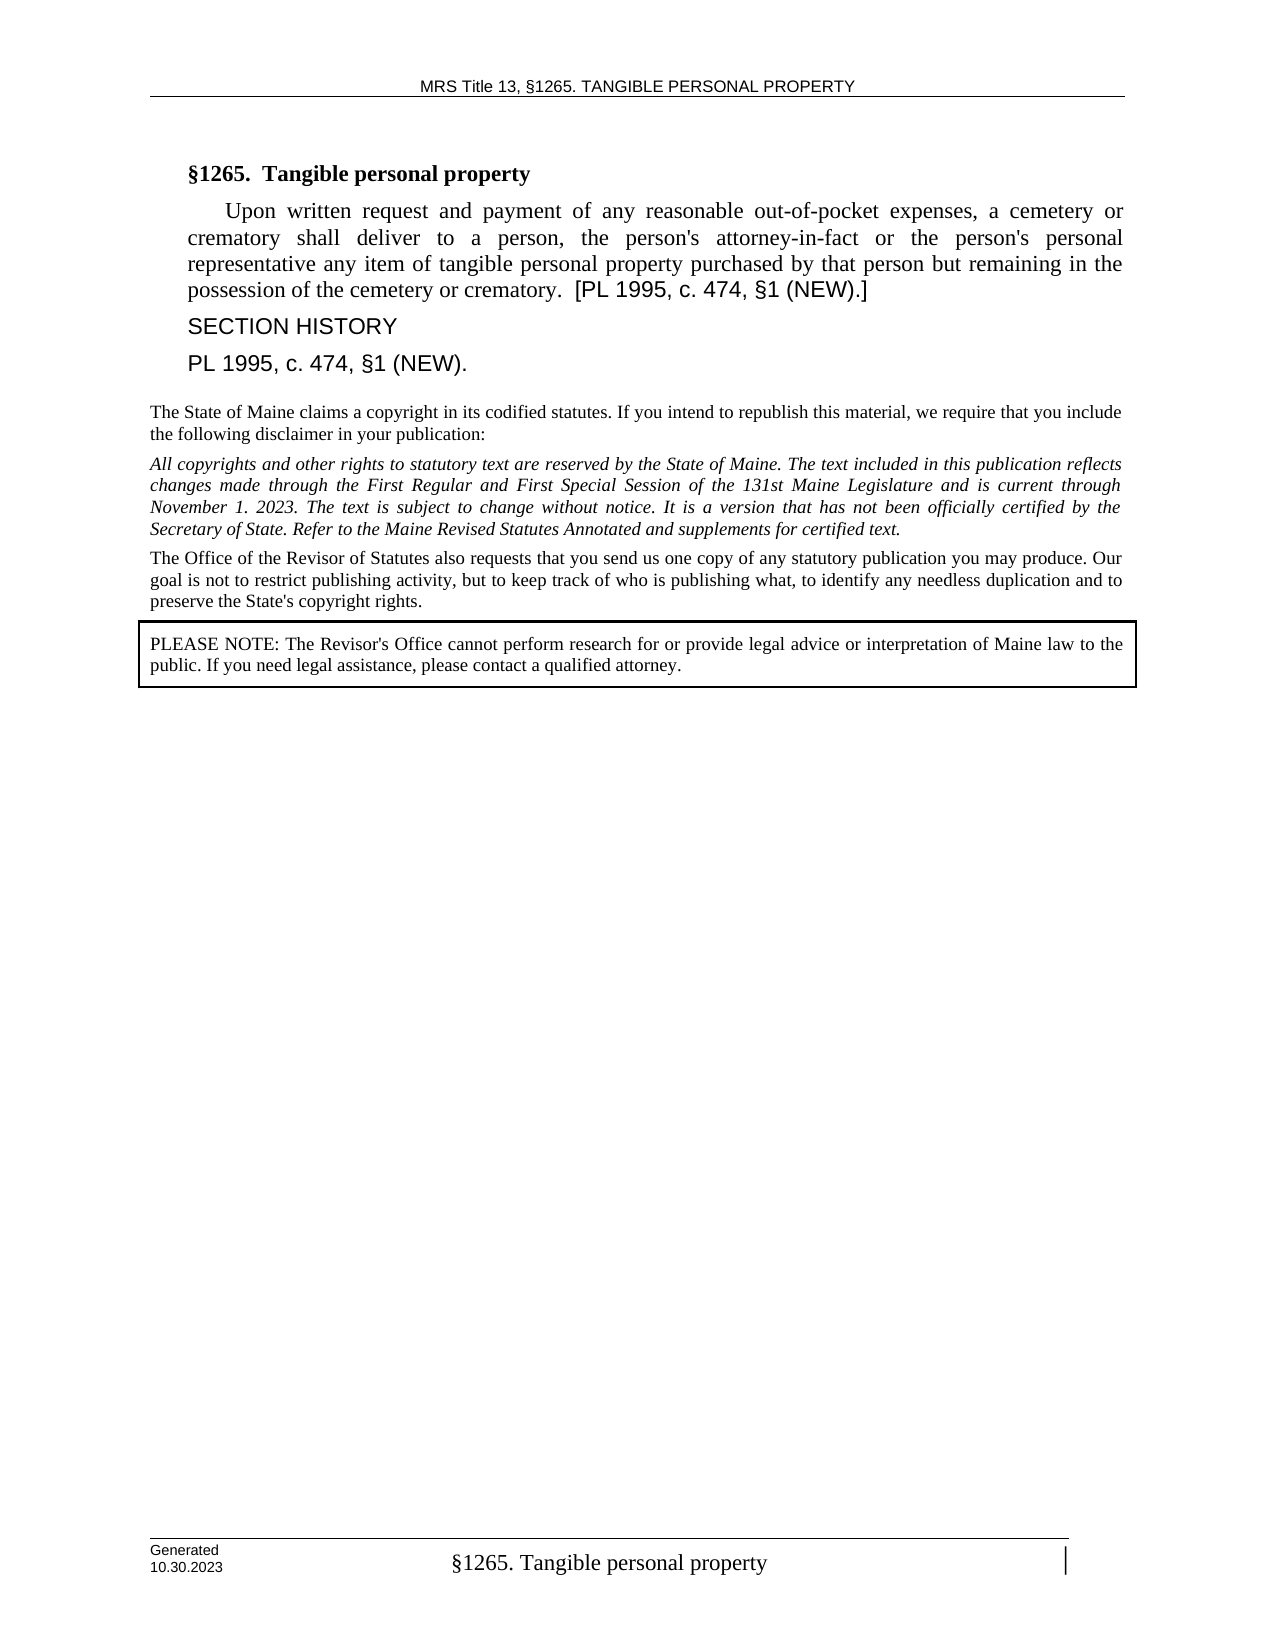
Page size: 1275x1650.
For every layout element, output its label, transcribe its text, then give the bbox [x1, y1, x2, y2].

text The State of Maine claims a copyright in its codified statutes. If you intend to republish this material, we require that you include the following disclaimer in your publication: [150, 401, 1125, 444]
text Upon written request and payment of any reasonable out-of-pocket expenses, a cemetery or crematory shall deliver to a person, the person's attorney-in-fact or the person's personal representative any item of tangible personal property purchased by that person but remaining in the possession of the cemetery or crematory. [PL 1995, c. 474, §1 (NEW).] [187, 197, 1125, 303]
text All copyrights and other rights to statutory text are reserved by the State of Maine. The text included in this publication reflects changes made through the First Regular and First Special Session of the 131st Maine Legislature and is current through November 1. 2023 . The text is subject to change without notice. It is a version that has not been officially certified by the Secretary of State. Refer to the Maine Revised Statutes Annotated and supplements for certified text. [150, 453, 1125, 539]
text PL 1995, c. 474, §1 (NEW). [187, 350, 1125, 376]
text §1265. Tangible personal property [187, 160, 1125, 187]
text The Office of the Revisor of Statutes also requests that you send us one copy of any statutory publication you may produce. Our goal is not to restrict publishing activity, but to keep track of who is publishing what, to identify any needless duplication and to preserve the State's copyright rights. [150, 547, 1125, 612]
text SECTION HISTORY [187, 313, 1125, 339]
text PLEASE NOTE: The Revisor's Office cannot perform research for or provide legal advice or interpretation of Maine law to the public. If you need legal assistance, please contact a qualified attorney. [140, 623, 1135, 686]
